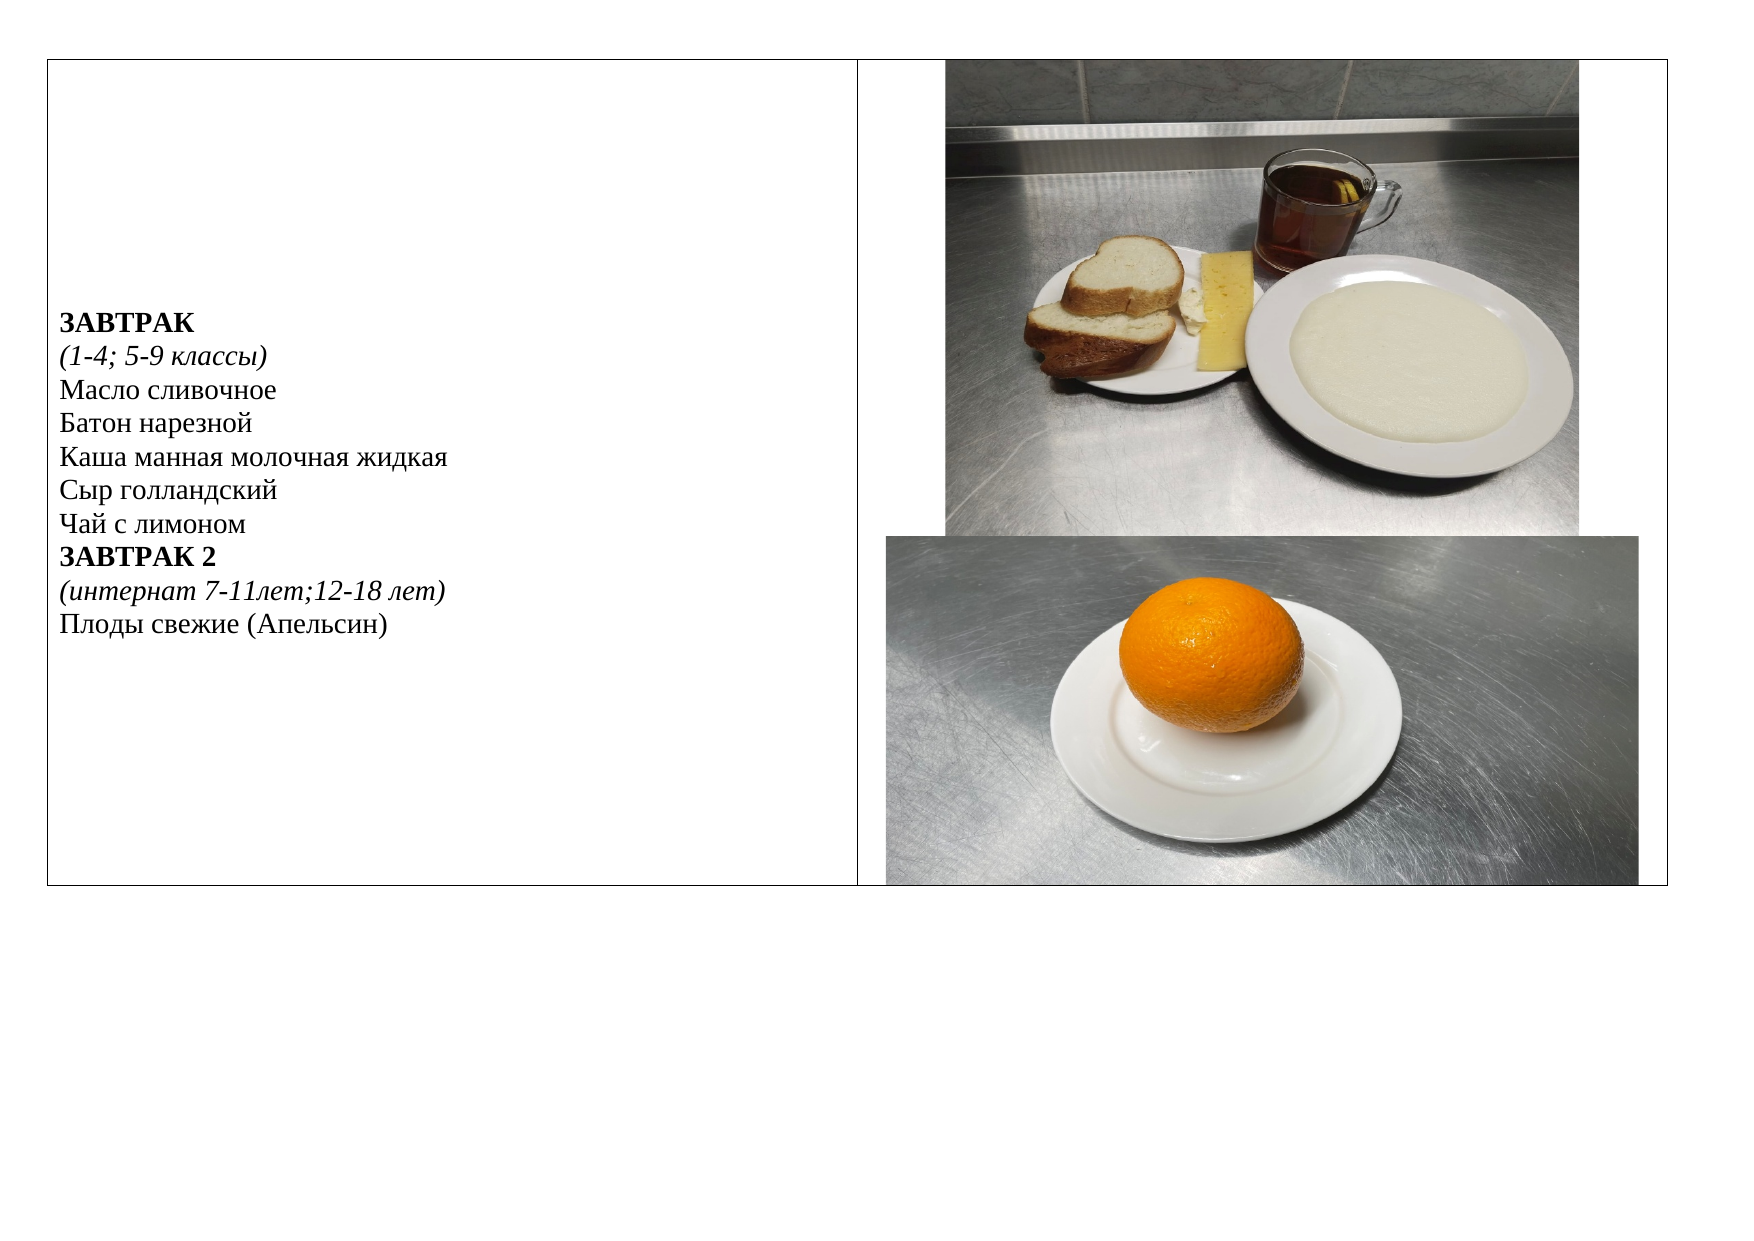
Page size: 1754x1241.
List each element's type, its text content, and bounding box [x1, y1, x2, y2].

table_header [858, 60, 945, 885]
table_header [1580, 60, 1667, 885]
table_header ЗАВТРАК (1-4; 5-9 классы) Масло сливочное Батон нарезной Каша манная молочная жидкая Сыр голландский Чай с лимоном ЗАВТРАК 2 (интернат 7-11лет;12-18 лет) Плоды свежие (Апельсин) [48, 60, 857, 885]
picture [885, 60, 1639, 885]
